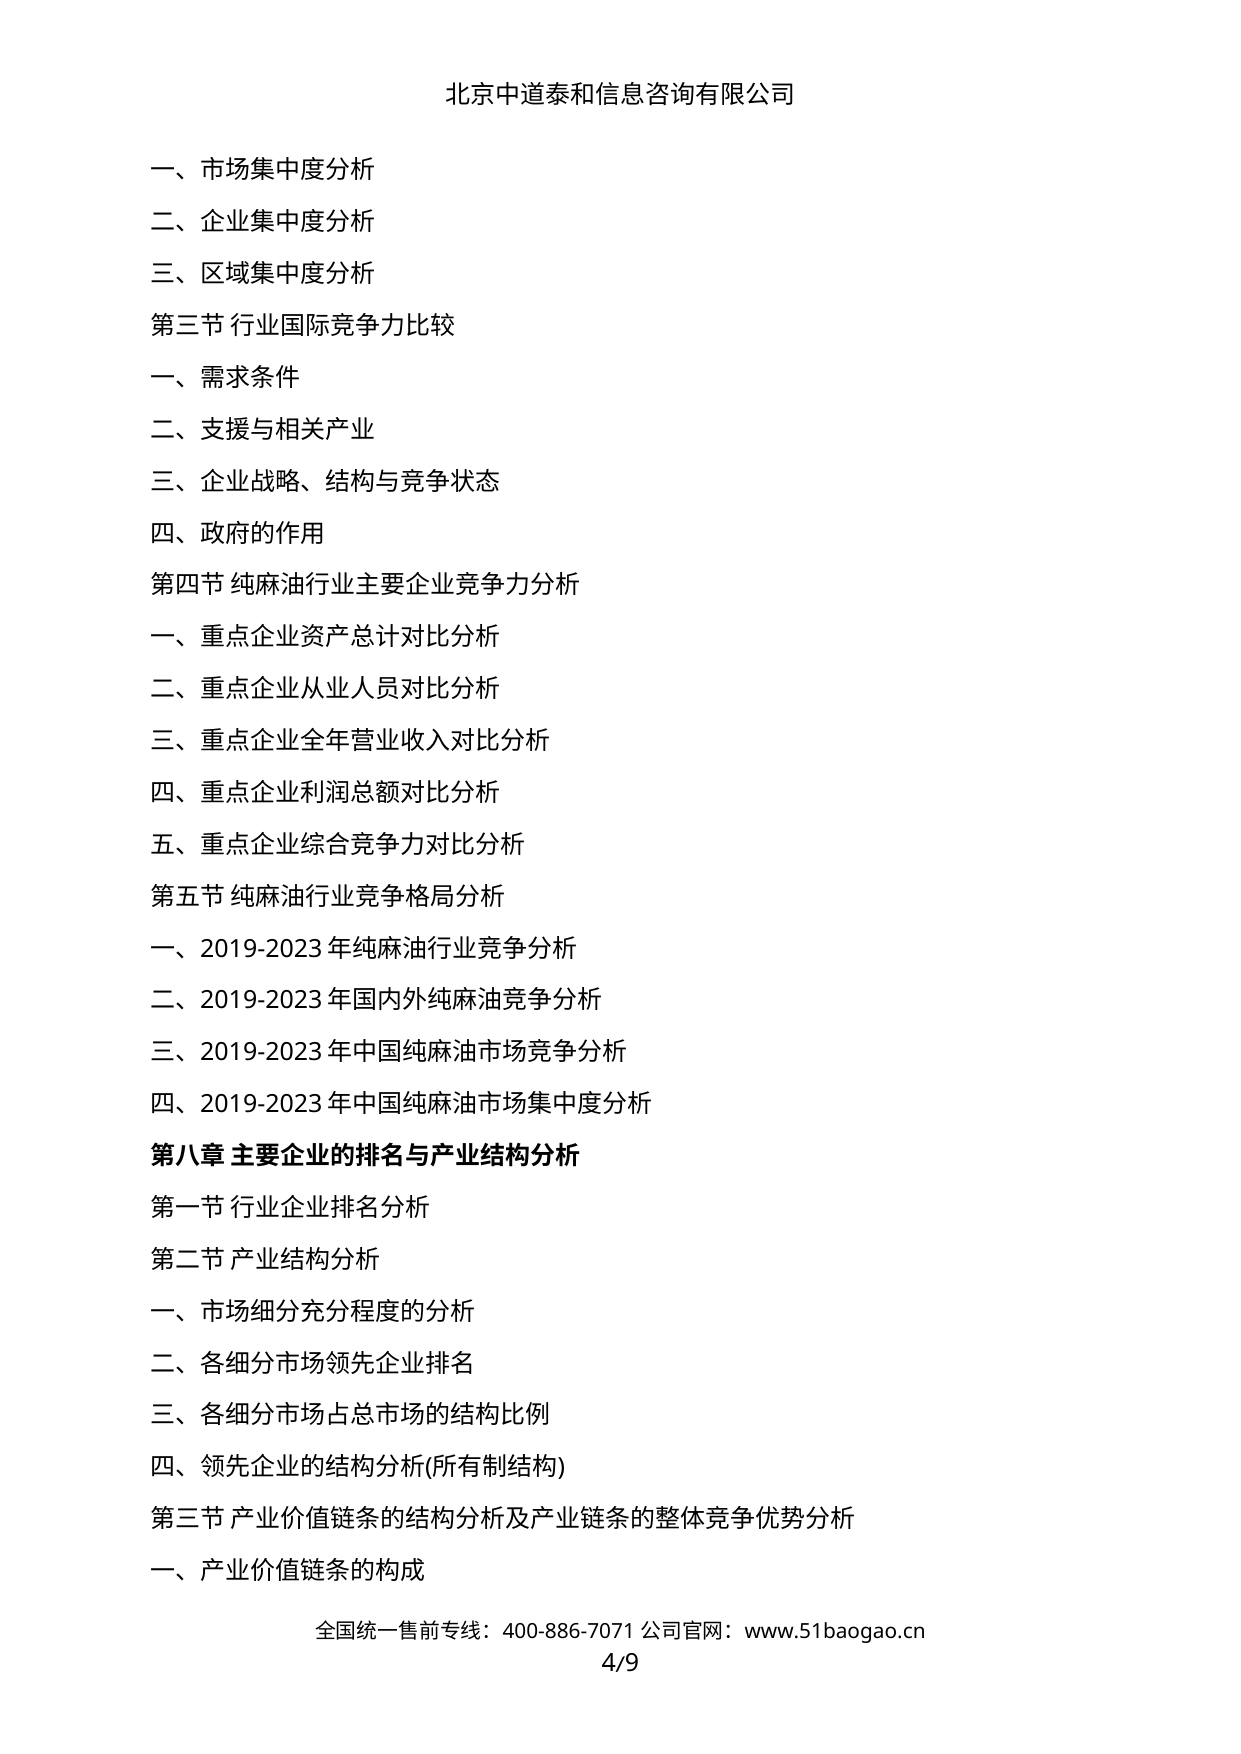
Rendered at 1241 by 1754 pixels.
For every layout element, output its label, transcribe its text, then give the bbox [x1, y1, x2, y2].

text 三、区域集中度分析 [150, 254, 1090, 290]
text 第三节 产业价值链条的结构分析及产业链条的整体竞争优势分析 [150, 1499, 1090, 1535]
text 三、企业战略、结构与竞争状态 [150, 461, 1090, 497]
text 一、产业价值链条的构成 [150, 1551, 1090, 1587]
text 第四节 纯麻油行业主要企业竞争力分析 [150, 565, 1090, 601]
text 第五节 纯麻油行业竞争格局分析 [150, 876, 1090, 912]
text 三、各细分市场占总市场的结构比例 [150, 1395, 1090, 1431]
text 一、需求条件 [150, 357, 1090, 394]
text 二、2019-2023年国内外纯麻油竞争分析 [150, 980, 1090, 1016]
text 一、重点企业资产总计对比分析 [150, 617, 1090, 653]
text 四、重点企业利润总额对比分析 [150, 772, 1090, 809]
text 五、重点企业综合竞争力对比分析 [150, 824, 1090, 861]
text 四、2019-2023年中国纯麻油市场集中度分析 [150, 1084, 1090, 1120]
text 第一节 行业企业排名分析 [150, 1187, 1090, 1224]
text 一、市场细分充分程度的分析 [150, 1291, 1090, 1327]
text 二、各细分市场领先企业排名 [150, 1343, 1090, 1379]
text 二、重点企业从业人员对比分析 [150, 669, 1090, 705]
text 二、支援与相关产业 [150, 409, 1090, 446]
text 三、重点企业全年营业收入对比分析 [150, 721, 1090, 757]
text 二、企业集中度分析 [150, 202, 1090, 238]
text 三、2019-2023年中国纯麻油市场竞争分析 [150, 1032, 1090, 1068]
text 四、领先企业的结构分析(所有制结构) [150, 1447, 1090, 1483]
text 一、市场集中度分析 [150, 150, 1090, 186]
text 第八章 主要企业的排名与产业结构分析 [150, 1136, 1090, 1172]
text 四、政府的作用 [150, 513, 1090, 549]
text 第三节 行业国际竞争力比较 [150, 306, 1090, 342]
text 第二节 产业结构分析 [150, 1239, 1090, 1276]
text 一、2019-2023年纯麻油行业竞争分析 [150, 928, 1090, 964]
